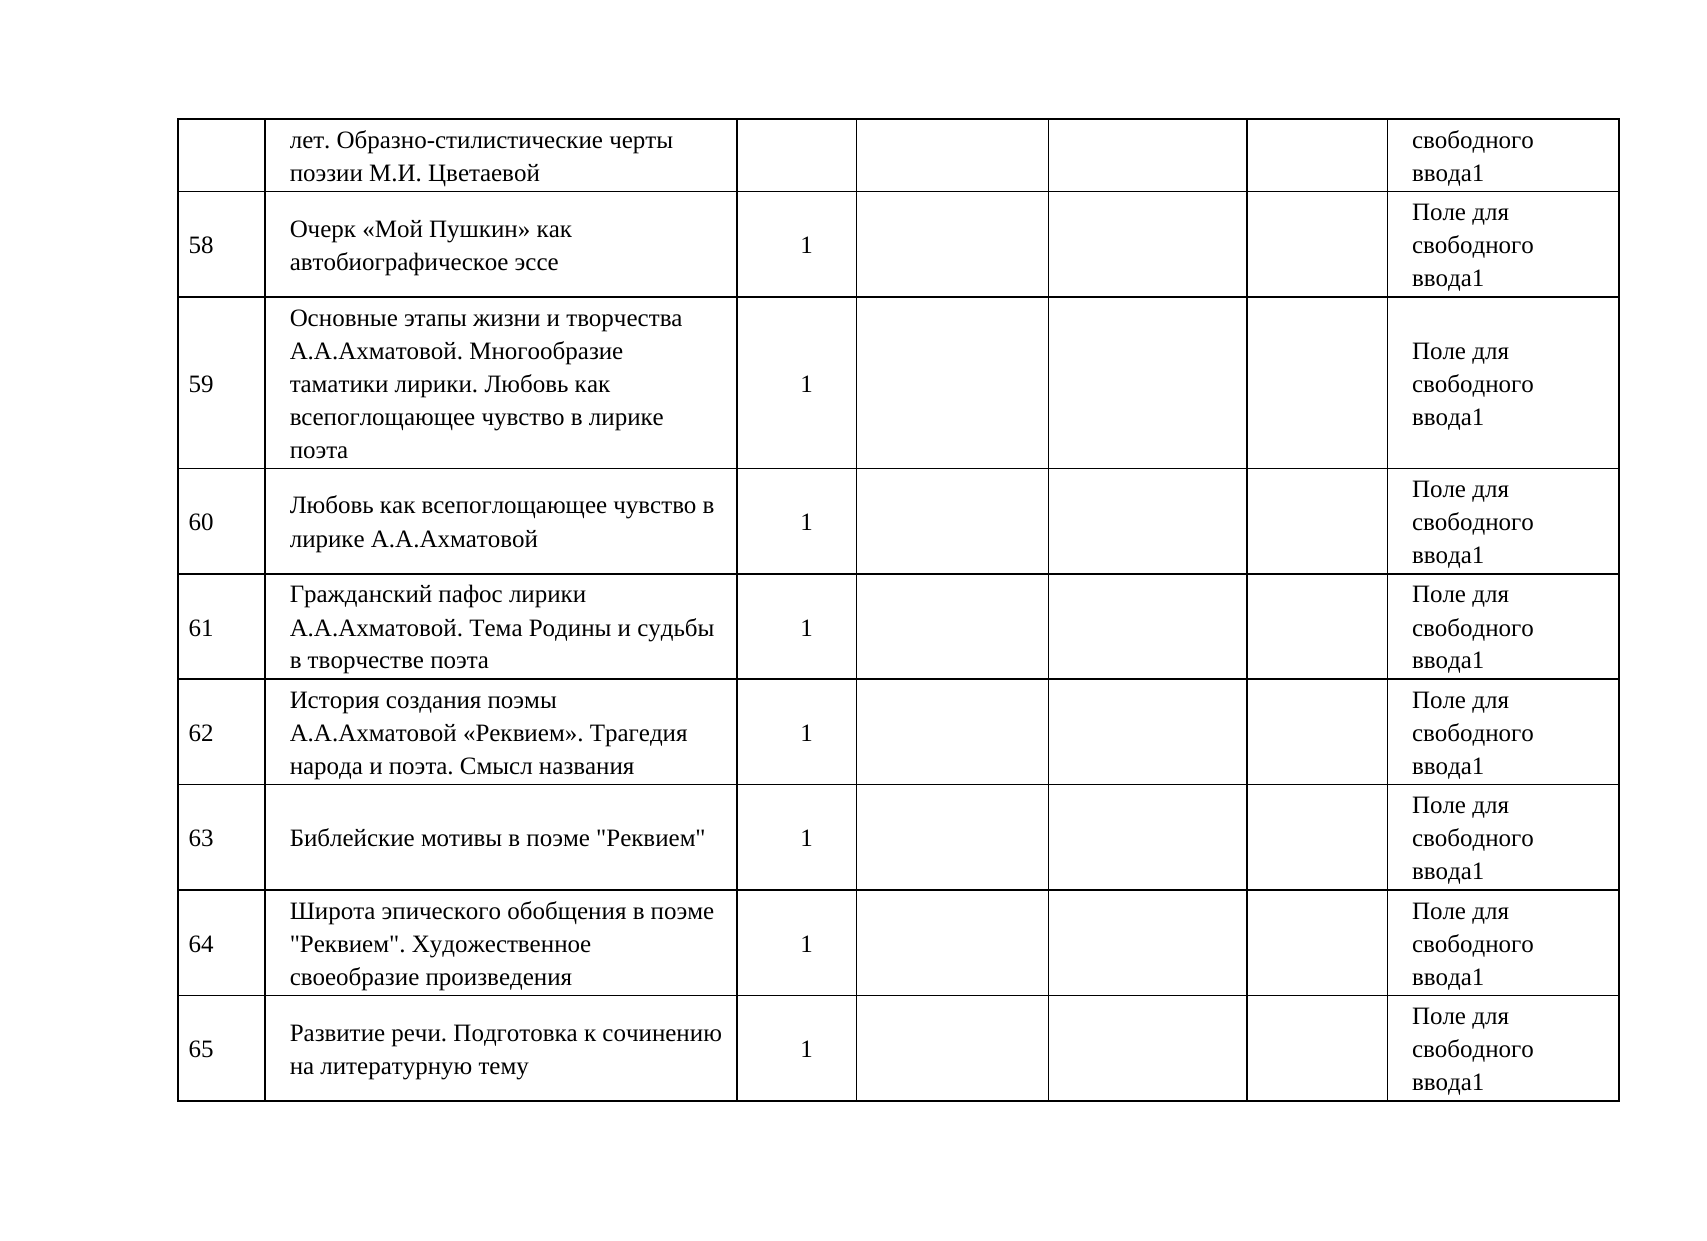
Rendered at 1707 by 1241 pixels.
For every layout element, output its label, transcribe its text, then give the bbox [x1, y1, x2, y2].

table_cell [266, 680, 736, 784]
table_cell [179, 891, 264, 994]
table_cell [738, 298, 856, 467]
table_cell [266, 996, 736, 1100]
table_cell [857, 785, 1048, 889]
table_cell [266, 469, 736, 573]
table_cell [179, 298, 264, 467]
table_cell Очерк «Мой Пушкин» как автобиографическое эссе [266, 192, 736, 296]
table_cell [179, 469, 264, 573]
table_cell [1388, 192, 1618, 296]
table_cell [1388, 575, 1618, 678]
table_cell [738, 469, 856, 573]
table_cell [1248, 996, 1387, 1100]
table_cell 1 [738, 192, 856, 296]
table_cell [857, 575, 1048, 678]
table_cell 57 [179, 120, 264, 191]
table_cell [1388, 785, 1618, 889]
table_cell [1049, 120, 1246, 191]
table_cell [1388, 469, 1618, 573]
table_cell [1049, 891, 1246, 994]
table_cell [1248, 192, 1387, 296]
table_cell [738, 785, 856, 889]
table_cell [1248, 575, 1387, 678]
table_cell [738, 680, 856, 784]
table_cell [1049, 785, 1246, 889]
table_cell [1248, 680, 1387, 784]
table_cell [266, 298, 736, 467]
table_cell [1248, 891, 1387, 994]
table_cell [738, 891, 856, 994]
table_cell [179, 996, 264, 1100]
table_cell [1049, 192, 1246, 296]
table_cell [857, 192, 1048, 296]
table_cell 58 [179, 192, 264, 296]
table_cell [1248, 120, 1387, 191]
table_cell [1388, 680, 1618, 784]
table_cell [857, 120, 1048, 191]
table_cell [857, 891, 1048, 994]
table_cell 1 [738, 120, 856, 191]
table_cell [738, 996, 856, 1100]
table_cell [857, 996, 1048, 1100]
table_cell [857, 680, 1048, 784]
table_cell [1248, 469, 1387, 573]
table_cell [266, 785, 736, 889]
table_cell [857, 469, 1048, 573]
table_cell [1388, 120, 1618, 191]
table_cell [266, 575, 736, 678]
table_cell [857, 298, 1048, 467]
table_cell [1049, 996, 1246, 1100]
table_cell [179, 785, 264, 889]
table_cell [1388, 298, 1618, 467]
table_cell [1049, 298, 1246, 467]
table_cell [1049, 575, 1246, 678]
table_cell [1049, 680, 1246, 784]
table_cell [266, 120, 736, 191]
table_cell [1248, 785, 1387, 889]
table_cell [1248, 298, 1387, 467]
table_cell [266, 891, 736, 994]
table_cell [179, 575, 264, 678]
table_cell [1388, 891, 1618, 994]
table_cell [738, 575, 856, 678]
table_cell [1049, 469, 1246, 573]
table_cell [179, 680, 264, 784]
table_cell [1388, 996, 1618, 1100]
